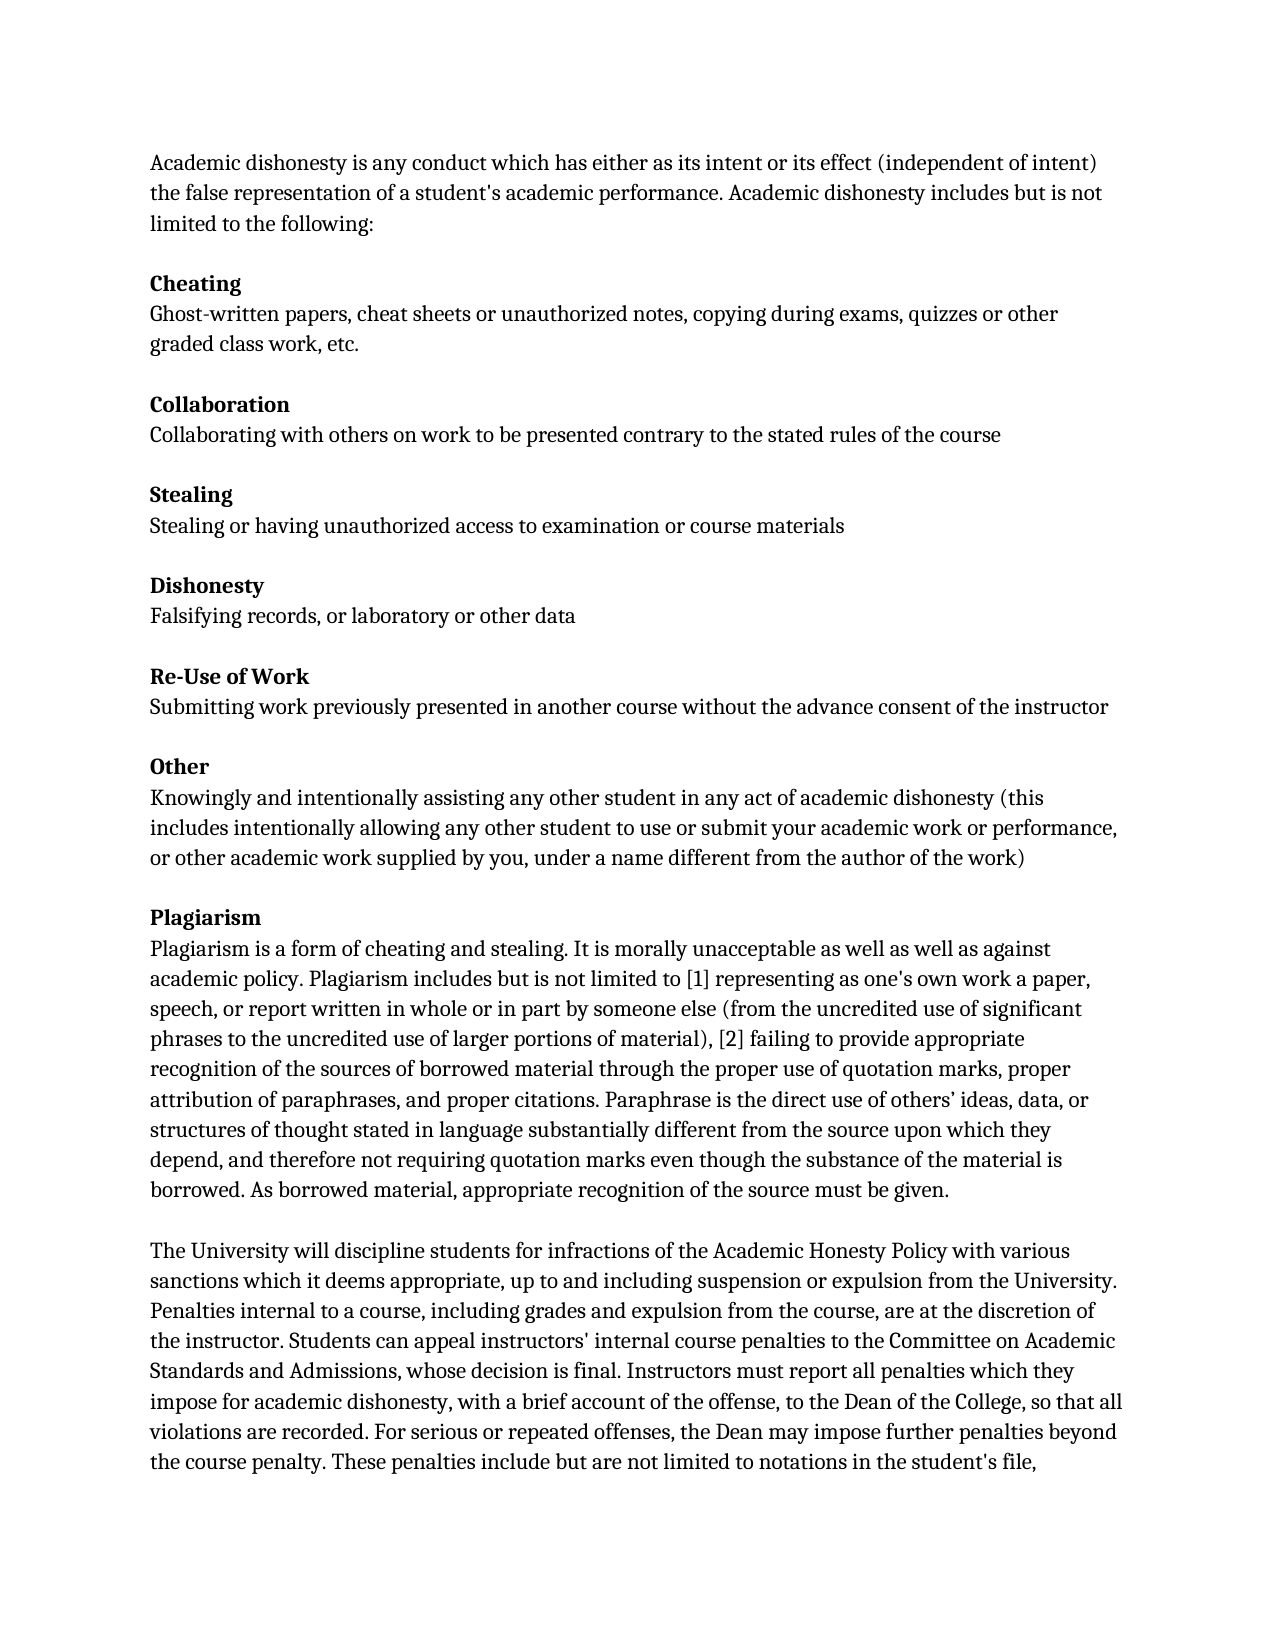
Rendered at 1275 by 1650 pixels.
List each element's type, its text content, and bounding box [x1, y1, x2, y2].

text Knowingly and intentionally assisting any other student in any act of academic dishonesty (this includes intentionally allowing any other student to use or submit your academic work or performance, or other academic work supplied by you, under a name different from the author of the work) [150, 784, 1125, 871]
text Dishonesty [150, 573, 1125, 599]
text Other [150, 754, 1125, 781]
text Stealing or having unauthorized access to examination or course materials [150, 512, 1125, 539]
text Re-Use of Work [150, 663, 1125, 690]
text Stealing [150, 482, 1125, 509]
text Submitting work previously presented in another course without the advance consent of the instructor [150, 694, 1125, 720]
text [150, 1237, 1125, 1475]
text Ghost-written papers, cheat sheets or unauthorized notes, copying during exams, quizzes or other graded class work, etc. [150, 301, 1125, 358]
text Plagiarism is a form of cheating and stealing. It is morally unacceptable as well as well as against academic policy. Plagiarism includes but is not limited to [1] representing as one's own work a paper, speech, or report written in whole or in part by someone else (from the uncredited use of significant phrases to the uncredited use of larger portions of material), [2] failing to provide appropriate recognition of the sources of borrowed material through the proper use of quotation marks, proper attribution of paraphrases, and proper citations. Paraphrase is the direct use of others’ ideas, data, or structures of thought stated in language substantially different from the source upon which they depend, and therefore not requiring quotation marks even though the substance of the material is borrowed. As borrowed material, appropriate recognition of the source must be given. [150, 935, 1125, 1203]
text Cheating [150, 271, 1125, 297]
text Falsifying records, or laboratory or other data [150, 603, 1125, 629]
text Collaborating with others on work to be presented contrary to the stated rules of the course [150, 422, 1125, 448]
text Collaboration [150, 392, 1125, 418]
text Academic dishonesty is any conduct which has either as its intent or its effect (independent of intent) the false representation of a student's academic performance. Academic dishonesty includes but is not limited to the following: [150, 150, 1125, 237]
text Plagiarism [150, 905, 1125, 932]
